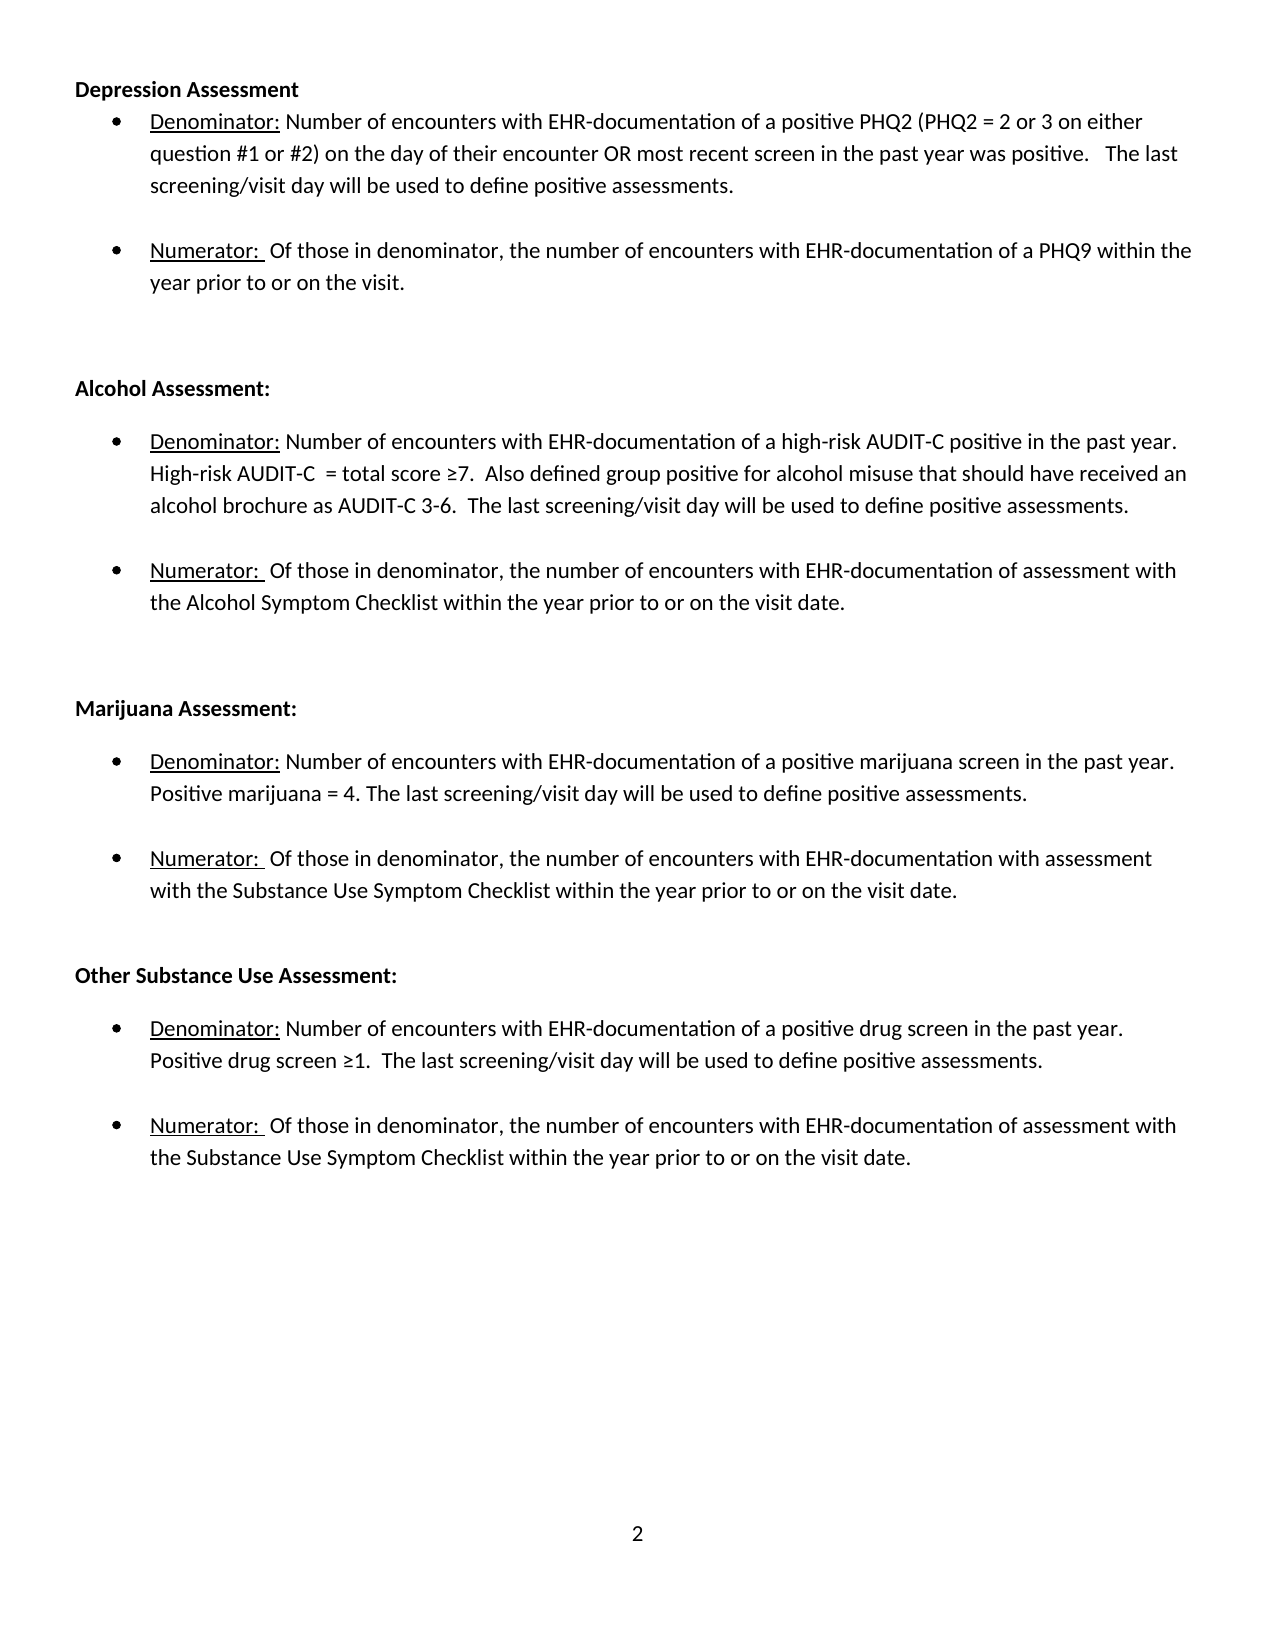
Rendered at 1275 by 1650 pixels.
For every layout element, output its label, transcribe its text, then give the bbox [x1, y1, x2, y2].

text Depression Assessment [75, 75, 1200, 103]
text Marijuana Assessment: [75, 694, 1200, 722]
text Alcohol Assessment: [75, 374, 1200, 402]
list Denominator: Number of encounters with EHR-documentation of a positive drug screen in the past year. Positive drug screen ≥1. The last screening/visit day will be used to define positive assessments. [112, 1014, 1200, 1074]
list Numerator: Of those in denominator, the number of encounters with EHR-documentation of assessment with the Substance Use Symptom Checklist within the year prior to or on the visit date. [112, 1111, 1200, 1171]
text Other Substance Use Assessment: [75, 961, 1200, 989]
list Denominator: Number of encounters with EHR-documentation of a positive PHQ2 (PHQ2 = 2 or 3 on either question #1 or #2) on the day of their encounter OR most recent screen in the past year was positive. The last screening/visit day will be used to define positive assessments. [112, 107, 1200, 199]
list Numerator: Of those in denominator, the number of encounters with EHR-documentation of a PHQ9 within the year prior to or on the visit. [112, 236, 1200, 296]
list Denominator: Number of encounters with EHR-documentation of a high-risk AUDIT-C positive in the past year. High-risk AUDIT-C = total score ≥7. Also defined group positive for alcohol misuse that should have received an alcohol brochure as AUDIT-C 3-6. The last screening/visit day will be used to define positive assessments. [112, 427, 1200, 519]
list Numerator: Of those in denominator, the number of encounters with EHR-documentation with assessment with the Substance Use Symptom Checklist within the year prior to or on the visit date. [112, 844, 1200, 904]
list Numerator: Of those in denominator, the number of encounters with EHR-documentation of assessment with the Alcohol Symptom Checklist within the year prior to or on the visit date. [112, 556, 1200, 616]
list Denominator: Number of encounters with EHR-documentation of a positive marijuana screen in the past year. Positive marijuana = 4. The last screening/visit day will be used to define positive assessments. [112, 747, 1200, 807]
